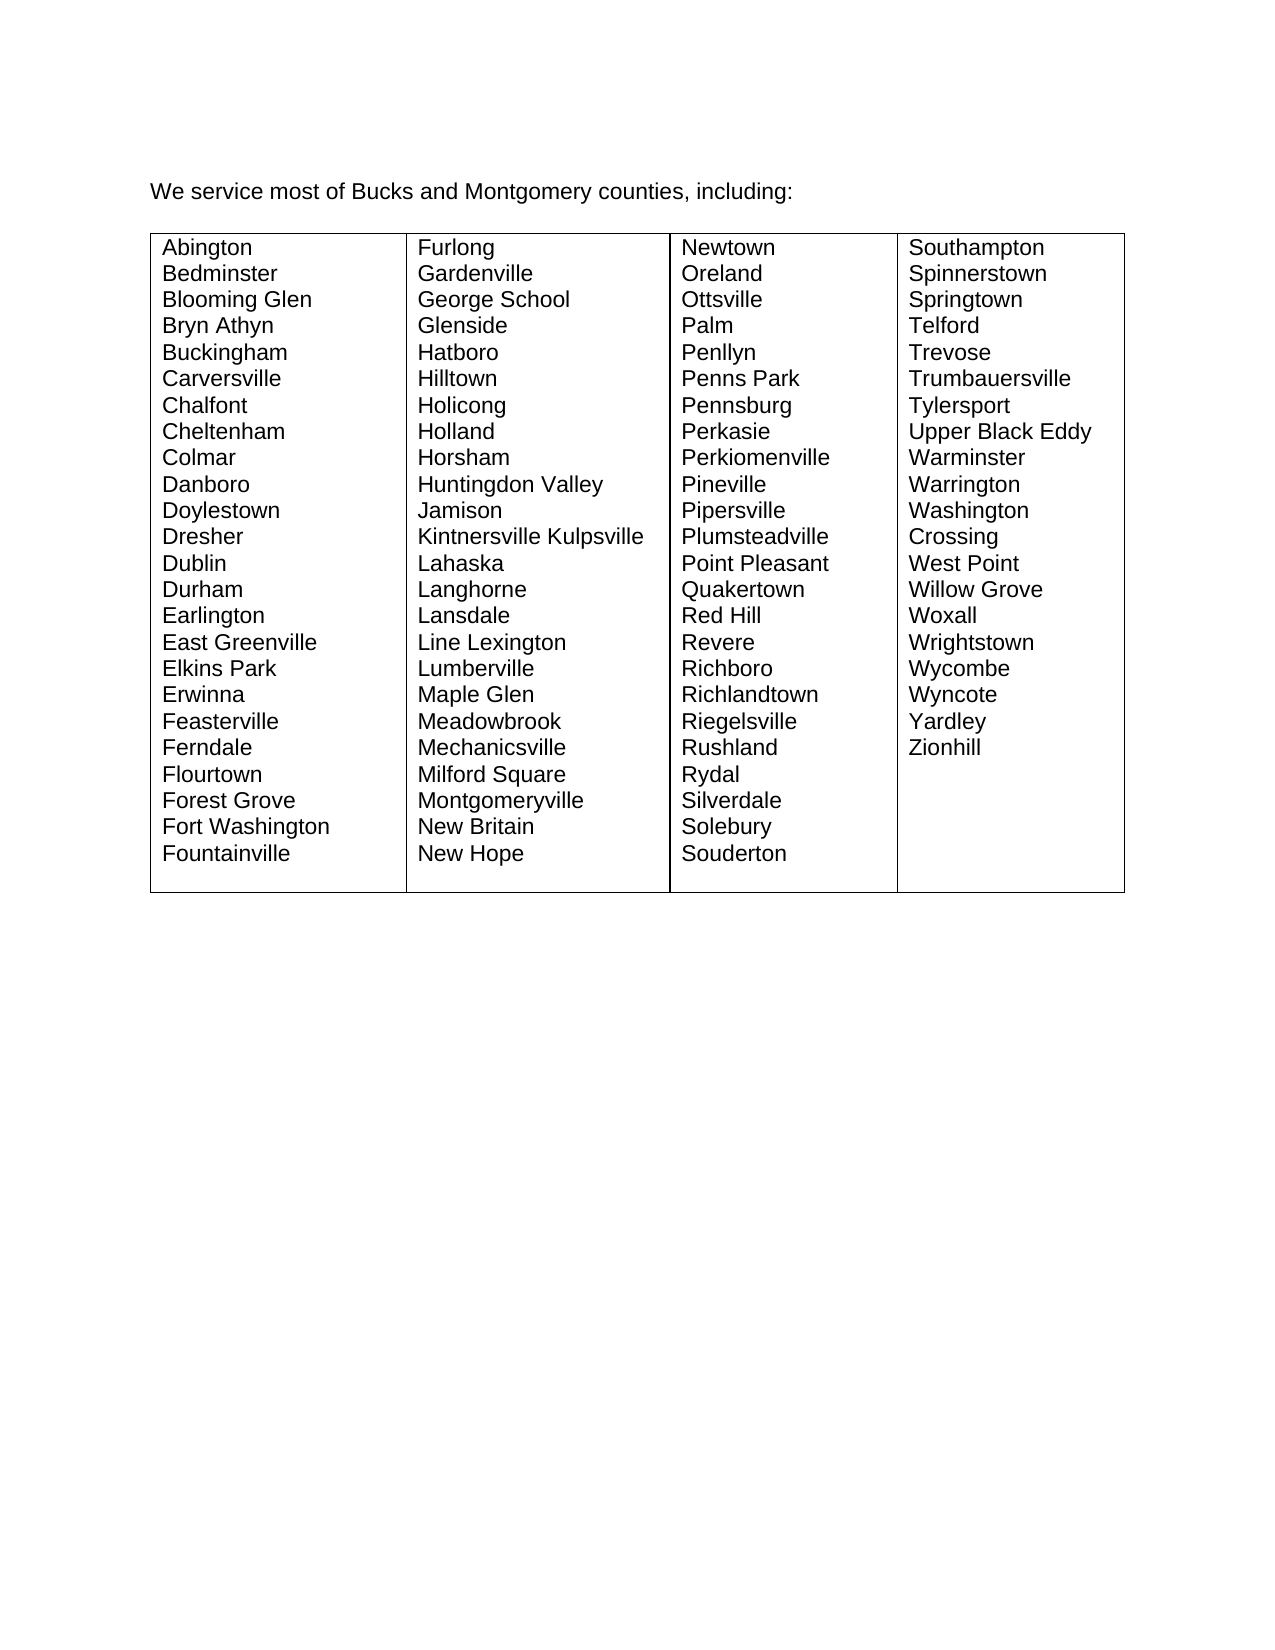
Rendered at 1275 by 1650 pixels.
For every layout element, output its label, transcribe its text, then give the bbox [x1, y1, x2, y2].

text We service most of Bucks and Montgomery counties, including: [150, 178, 1125, 204]
table_header Southampton Spinnerstown Springtown Telford Trevose Trumbauersville Tylersport Upper Black Eddy Warminster Warrington Washington Crossing West Point Willow Grove Woxall Wrightstown Wycombe Wyncote Yardley Zionhill [898, 234, 1124, 892]
table_header Newtown Oreland Ottsville Palm Penllyn Penns Park Pennsburg Perkasie Perkiomenville Pineville Pipersville Plumsteadville Point Pleasant Quakertown Red Hill Revere Richboro Richlandtown Riegelsville Rushland Rydal Silverdale Solebury Souderton [671, 234, 897, 892]
table_header Furlong Gardenville George School Glenside Hatboro Hilltown Holicong Holland Horsham Huntingdon Valley Jamison Kintnersville Kulpsville Lahaska Langhorne Lansdale Line Lexington Lumberville Maple Glen Meadowbrook Mechanicsville Milford Square Montgomeryville New Britain New Hope [407, 234, 669, 892]
table_header Abington Bedminster Blooming Glen Bryn Athyn Buckingham Carversville Chalfont Cheltenham Colmar Danboro Doylestown Dresher Dublin Durham Earlington East Greenville Elkins Park Erwinna Feasterville Ferndale Flourtown Forest Grove Fort Washington Fountainville [151, 234, 406, 892]
